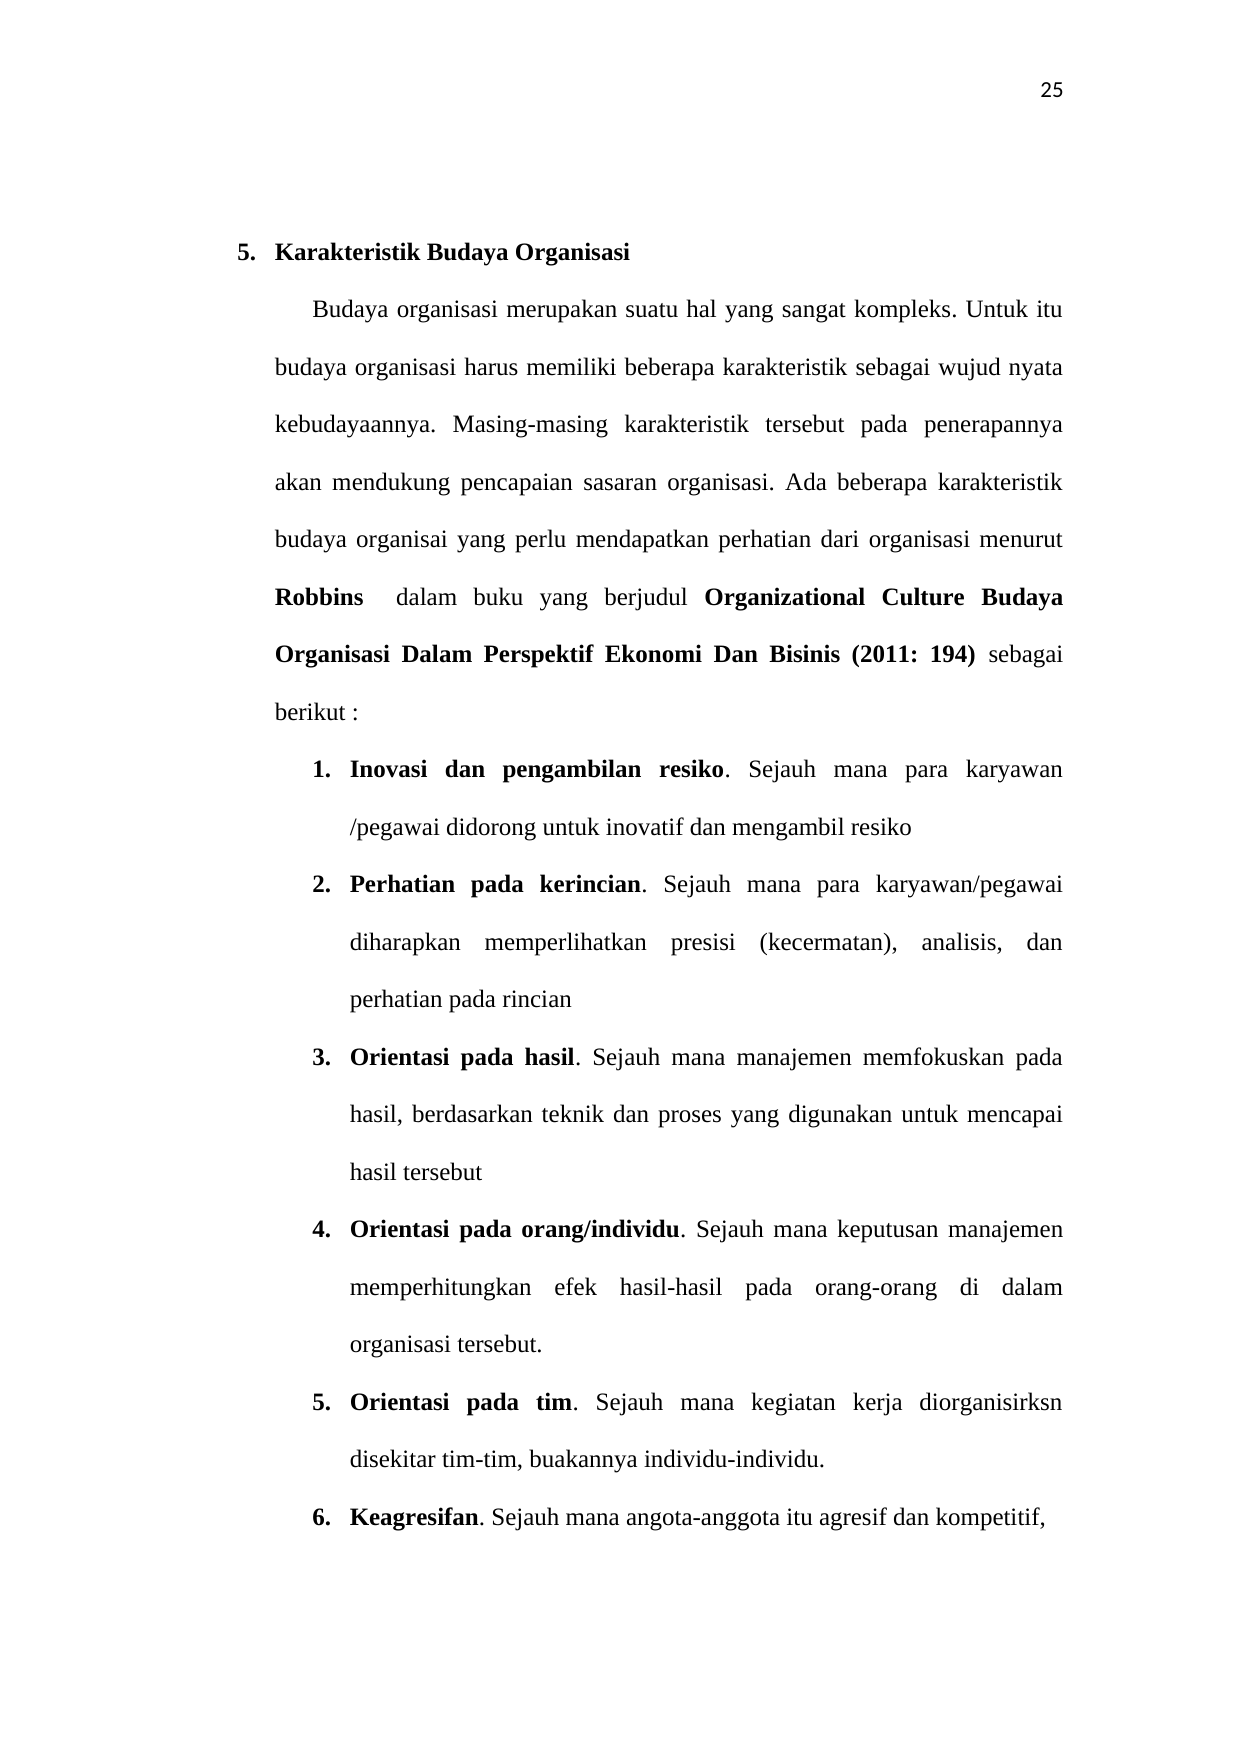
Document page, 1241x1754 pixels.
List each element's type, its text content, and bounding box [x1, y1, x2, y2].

list Orientasi pada tim. Sejauh mana kegiatan kerja diorganisirksn disekitar tim-tim, buakannya individu-individu. [312, 1387, 1063, 1473]
list Perhatian pada kerincian. Sejauh mana para karyawan/pegawai diharapkan memperlihatkan presisi (kecermatan), analisis, dan perhatian pada rincian [312, 869, 1063, 1013]
list Orientasi pada hasil. Sejauh mana manajemen memfokuskan pada hasil, berdasarkan teknik dan proses yang digunakan untuk mencapai hasil tersebut [312, 1042, 1063, 1186]
list Karakteristik Budaya Organisasi [237, 237, 1063, 266]
list Inovasi dan pengambilan resiko. Sejauh mana para karyawan /pegawai didorong untuk inovatif dan mengambil resiko [312, 754, 1063, 841]
list Orientasi pada orang/individu. Sejauh mana keputusan manajemen memperhitungkan efek hasil-hasil pada orang-orang di dalam organisasi tersebut. [312, 1214, 1063, 1358]
list Keagresifan. Sejauh mana angota-anggota itu agresif dan kompetitif, [312, 1502, 1063, 1531]
list Budaya organisasi merupakan suatu hal yang sangat kompleks. Untuk itu budaya organisasi harus memiliki beberapa karakteristik sebagai wujud nyata kebudayaannya. Masing-masing karakteristik tersebut pada penerapannya akan mendukung pencapaian sasaran organisasi. Ada beberapa karakteristik budaya organisai yang perlu mendapatkan perhatian dari organisasi menurut Robbins dalam buku yang berjudul Organizational Culture Budaya Organisasi Dalam Perspektif Ekonomi Dan Bisinis (2011: 194) sebagai berikut : [274, 294, 1063, 726]
